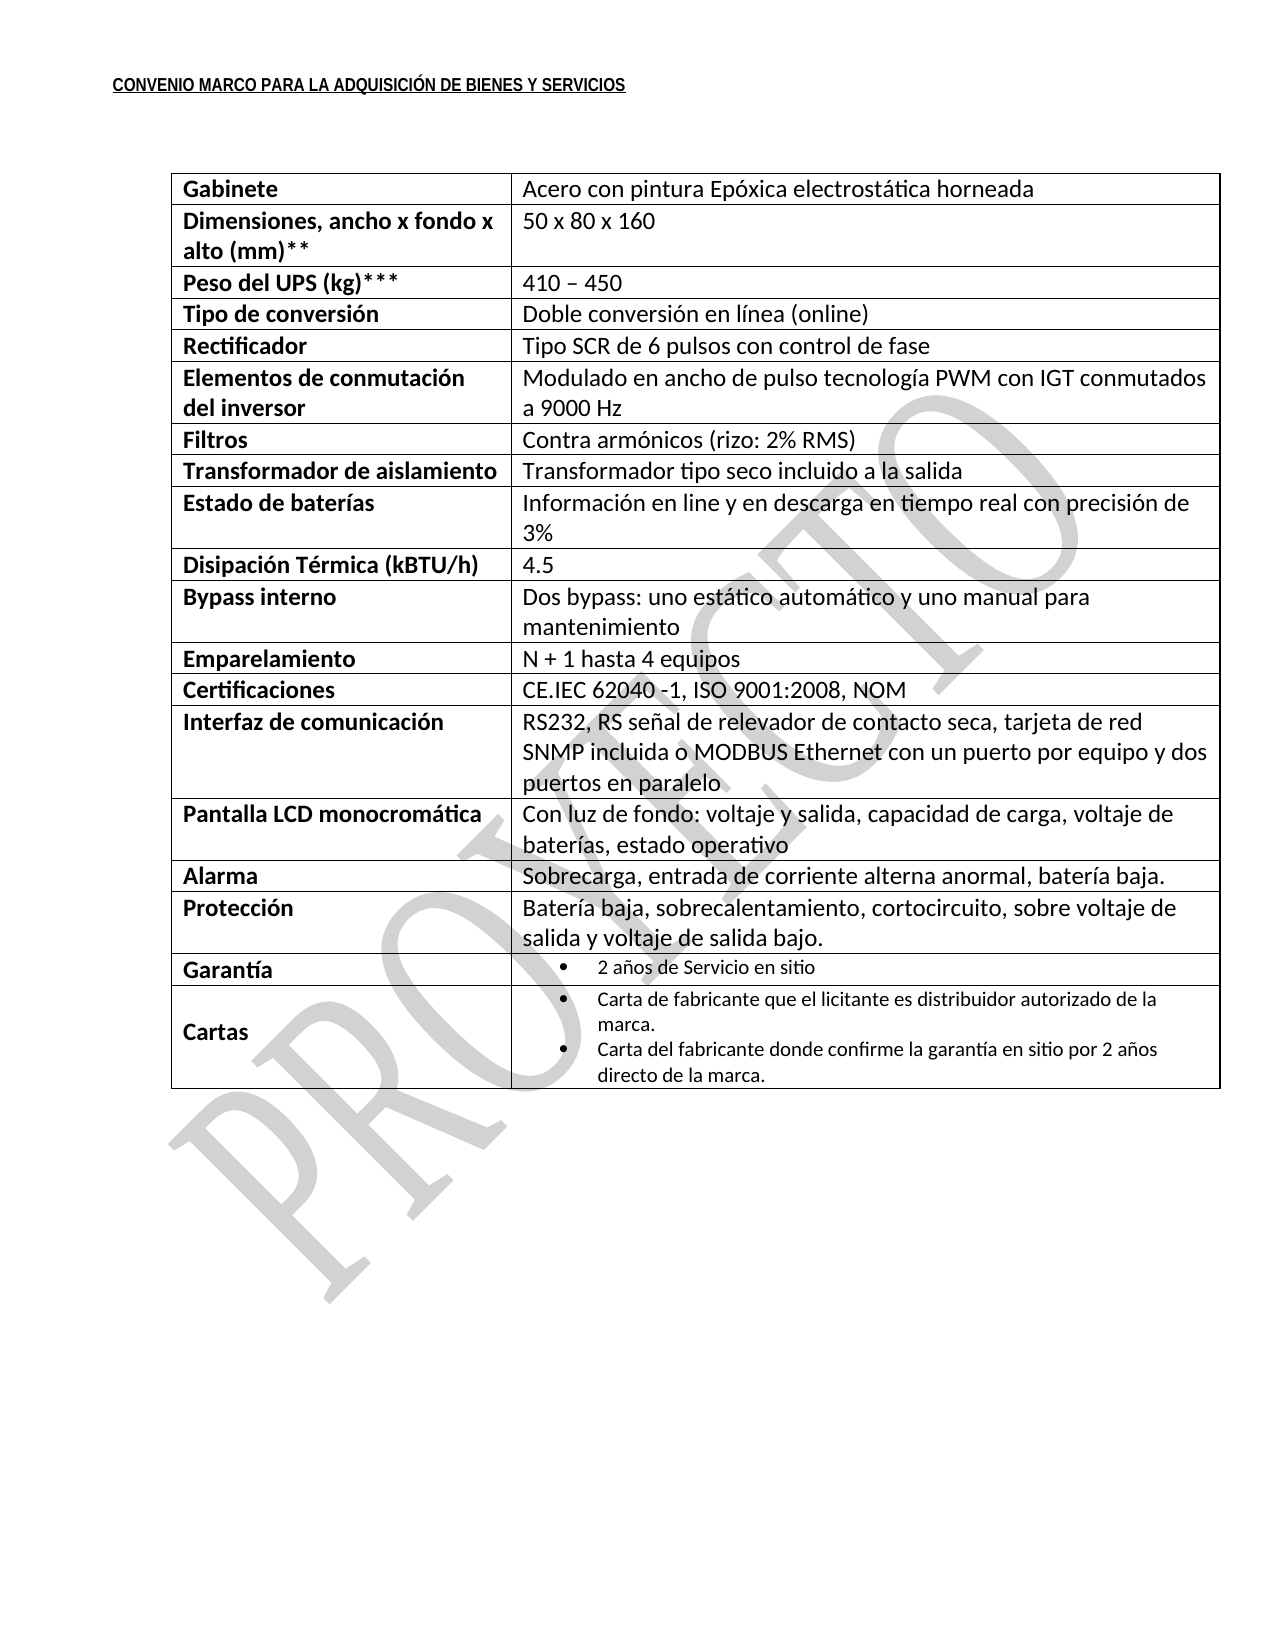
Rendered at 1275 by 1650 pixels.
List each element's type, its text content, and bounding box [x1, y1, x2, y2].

table_cell 410 – 450 [512, 267, 1219, 298]
table_cell Batería baja, sobrecalentamiento, cortocircuito, sobre voltaje de salida y voltaje de salida bajo. [512, 892, 1219, 953]
table_cell Doble conversión en línea (online) [512, 299, 1219, 329]
table_cell CE.IEC 62040 -1, ISO 9001:2008, NOM [512, 674, 1219, 705]
table_cell Garantía [172, 954, 511, 985]
table_cell Protección [172, 892, 511, 953]
table_cell Carta de fabricante que el licitante es distribuidor autorizado de la marca. Carta del fabricante donde confirme la garantía en sitio por 2 años directo de la marca. [512, 986, 1219, 1087]
table_cell Dimensiones, ancho x fondo x alto (mm)** [172, 205, 511, 266]
table_cell 4.5 [512, 549, 1219, 579]
table_cell Transformador tipo seco incluido a la salida [512, 455, 1219, 486]
table_cell Alarma [172, 861, 511, 891]
table_cell Estado de baterías [172, 487, 511, 548]
table_cell 50 x 80 x 160 [512, 205, 1219, 266]
table_cell Filtros [172, 424, 511, 454]
table_cell Tipo de conversión [172, 299, 511, 329]
table_cell Sobrecarga, entrada de corriente alterna anormal, batería baja. [512, 861, 1219, 891]
table_cell Disipación Térmica (kBTU/h) [172, 549, 511, 579]
table_cell Bypass interno [172, 581, 511, 642]
table_cell Emparelamiento [172, 643, 511, 673]
table_cell Gabinete [172, 174, 511, 204]
table_cell Transformador de aislamiento [172, 455, 511, 486]
table_cell N + 1 hasta 4 equipos [512, 643, 1219, 673]
table_cell Contra armónicos (rizo: 2% RMS) [512, 424, 1219, 454]
table_cell Acero con pintura Epóxica electrostática horneada [512, 174, 1219, 204]
table_cell Interfaz de comunicación [172, 706, 511, 797]
table_cell RS232, RS señal de relevador de contacto seca, tarjeta de red SNMP incluida o MODBUS Ethernet con un puerto por equipo y dos puertos en paralelo [512, 706, 1219, 797]
table_cell Tipo SCR de 6 pulsos con control de fase [512, 330, 1219, 361]
table_cell Dos bypass: uno estático automático y uno manual para mantenimiento [512, 581, 1219, 642]
table_cell 2 años de Servicio en sitio [512, 954, 1219, 985]
table_cell Información en line y en descarga en tiempo real con precisión de 3% [512, 487, 1219, 548]
table_cell Pantalla LCD monocromática [172, 799, 511, 859]
table_cell Cartas [172, 986, 511, 1087]
table_cell Rectificador [172, 330, 511, 361]
table_cell Peso del UPS (kg)*** [172, 267, 511, 298]
table_cell Con luz de fondo: voltaje y salida, capacidad de carga, voltaje de baterías, estado operativo [512, 799, 1219, 859]
table_cell Certificaciones [172, 674, 511, 705]
table_cell Modulado en ancho de pulso tecnología PWM con IGT conmutados a 9000 Hz [512, 362, 1219, 423]
table_cell Elementos de conmutación del inversor [172, 362, 511, 423]
